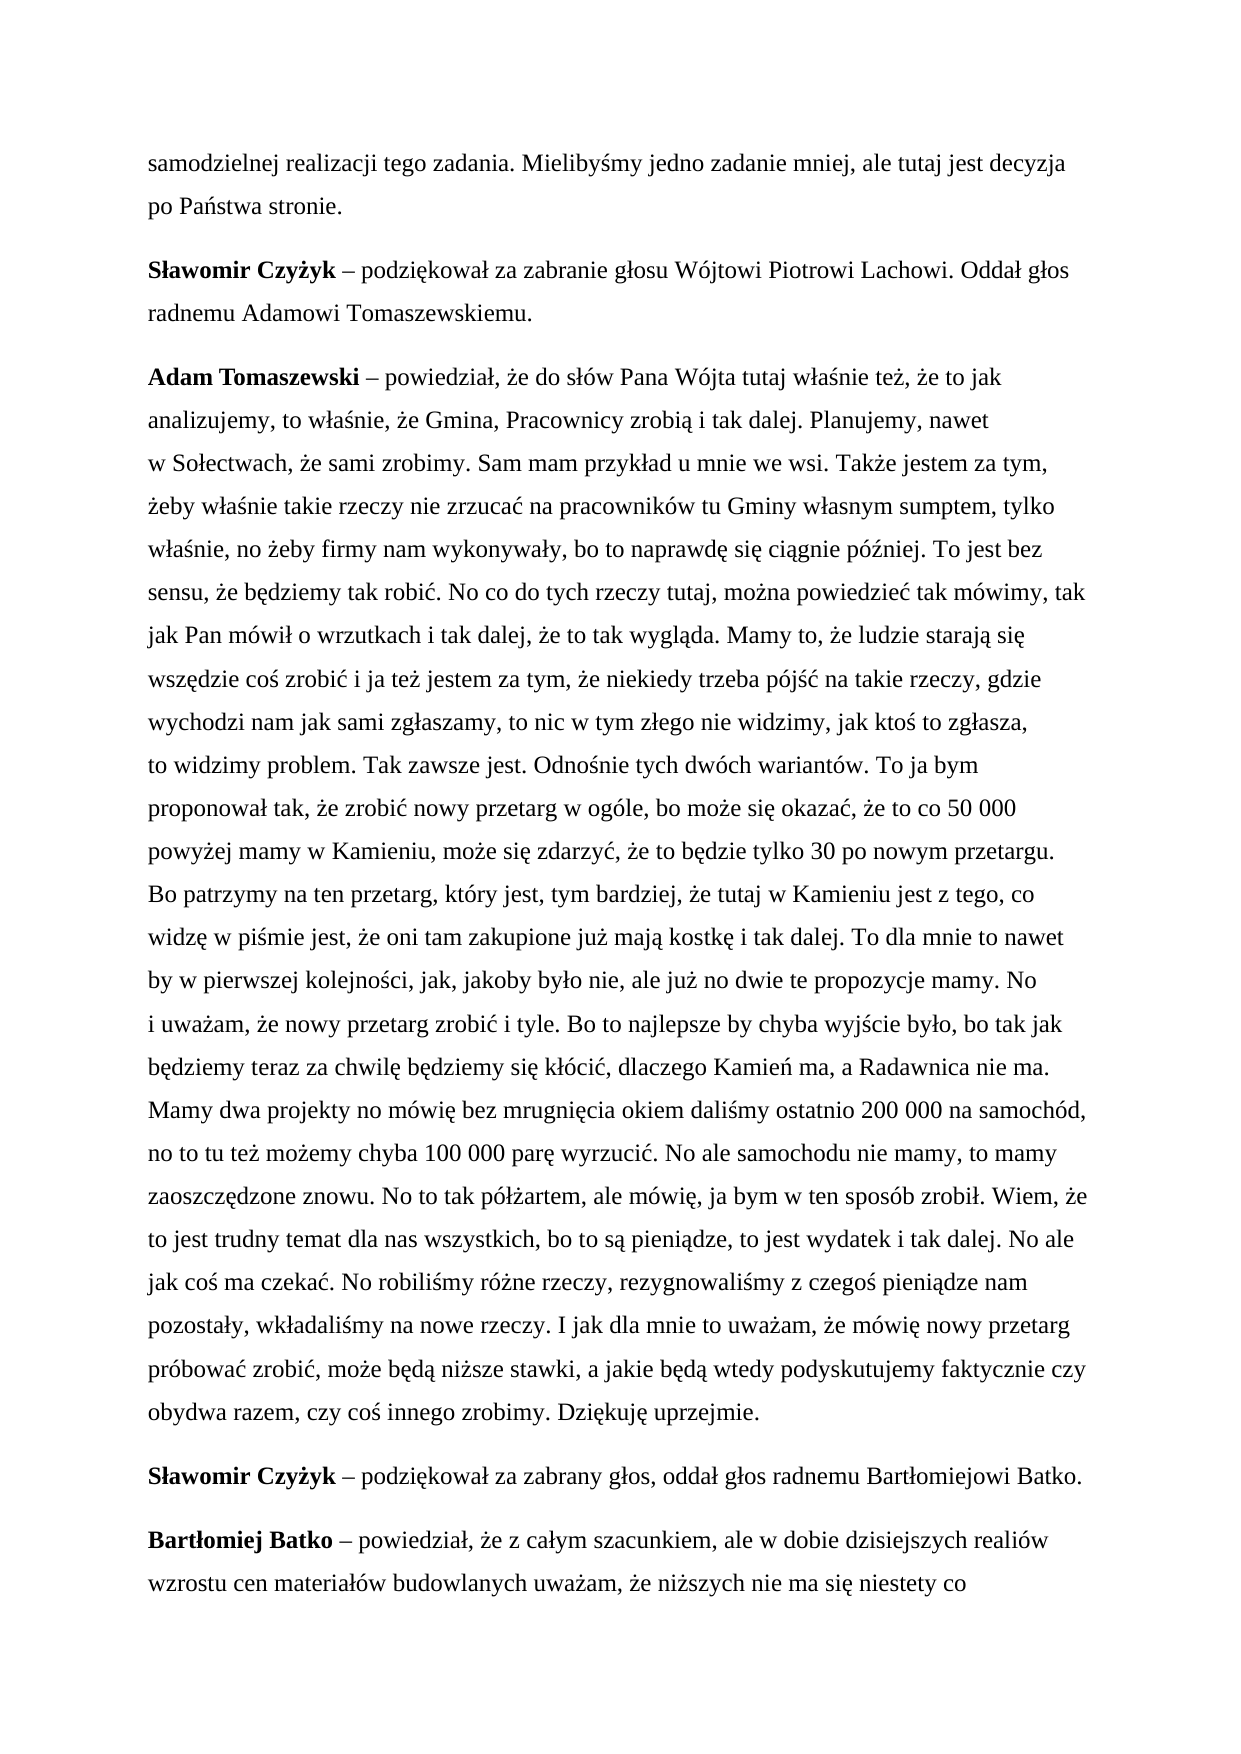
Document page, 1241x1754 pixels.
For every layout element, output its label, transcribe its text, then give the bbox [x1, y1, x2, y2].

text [148, 1525, 1093, 1597]
text Sławomir Czyżyk – podziękował za zabrany głos, oddał głos radnemu Bartłomiejowi Batko. [148, 1461, 1093, 1489]
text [148, 148, 1093, 219]
text Sławomir Czyżyk – podziękował za zabranie głosu Wójtowi Piotrowi Lachowi. Oddał głos radnemu Adamowi Tomaszewskiemu. [148, 255, 1093, 327]
text Adam Tomaszewski – powiedział, że do słów Pana Wójta tutaj właśnie też, że to jak analizujemy, to właśnie, że Gmina, Pracownicy zrobią i tak dalej. Planujemy, nawet w Sołectwach, że sami zrobimy. Sam mam przykład u mnie we wsi. Także jestem za tym, żeby właśnie takie rzeczy nie zrzucać na pracowników tu Gminy własnym sumptem, tylko właśnie, no żeby firmy nam wykonywały, bo to naprawdę się ciągnie później. To jest bez sensu, że będziemy tak robić. No co do tych rzeczy tutaj, można powiedzieć tak mówimy, tak jak Pan mówił o wrzutkach i tak dalej, że to tak wygląda. Mamy to, że ludzie starają się wszędzie coś zrobić i ja też jestem za tym, że niekiedy trzeba pójść na takie rzeczy, gdzie wychodzi nam jak sami zgłaszamy, to nic w tym złego nie widzimy, jak ktoś to zgłasza, to widzimy problem. Tak zawsze jest. Odnośnie tych dwóch wariantów. To ja bym proponował tak, że zrobić nowy przetarg w ogóle, bo może się okazać, że to co 50 000 powyżej mamy w Kamieniu, może się zdarzyć, że to będzie tylko 30 po nowym przetargu. Bo patrzymy na ten przetarg, który jest, tym bardziej, że tutaj w Kamieniu jest z tego, co widzę w piśmie jest, że oni tam zakupione już mają kostkę i tak dalej. To dla mnie to nawet by w pierwszej kolejności, jak, jakoby było nie, ale już no dwie te propozycje mamy. No i uważam, że nowy przetarg zrobić i tyle. Bo to najlepsze by chyba wyjście było, bo tak jak będziemy teraz za chwilę będziemy się kłócić, dlaczego Kamień ma, a Radawnica nie ma. Mamy dwa projekty no mówię bez mrugnięcia okiem daliśmy ostatnio 200 000 na samochód, no to tu też możemy chyba 100 000 parę wyrzucić. No ale samochodu nie mamy, to mamy zaoszczędzone znowu. No to tak półżartem, ale mówię, ja bym w ten sposób zrobił. Wiem, że to jest trudny temat dla nas wszystkich, bo to są pieniądze, to jest wydatek i tak dalej. No ale jak coś ma czekać. No robiliśmy różne rzeczy, rezygnowaliśmy z czegoś pieniądze nam pozostały, wkładaliśmy na nowe rzeczy. I jak dla mnie to uważam, że mówię nowy przetarg próbować zrobić, może będą niższe stawki, a jakie będą wtedy podyskutujemy faktycznie czy obydwa razem, czy coś innego zrobimy. Dziękuję uprzejmie. [148, 362, 1093, 1426]
